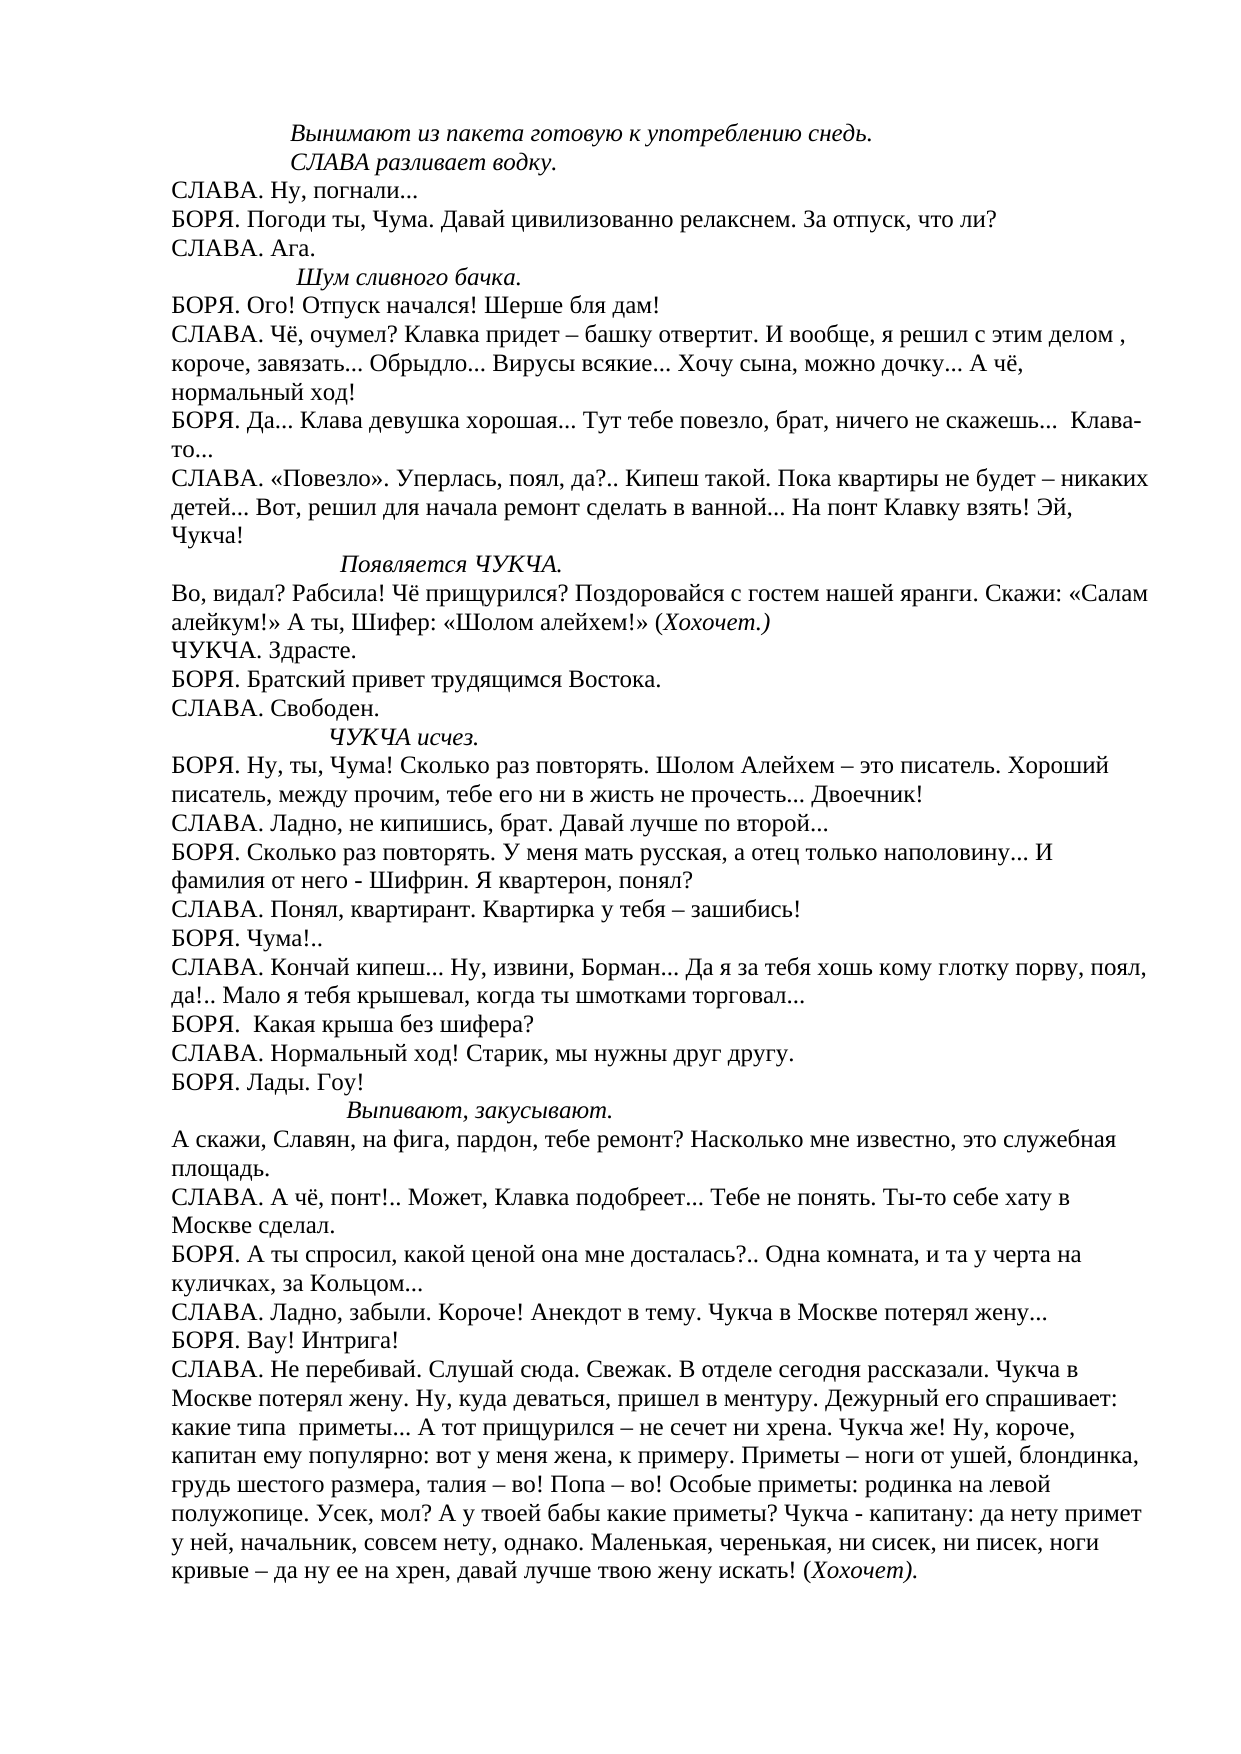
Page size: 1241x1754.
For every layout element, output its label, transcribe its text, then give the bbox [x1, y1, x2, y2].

text СЛАВА. Понял, квартирант. Квартирка у тебя – зашибись! [171, 894, 1152, 923]
text СЛАВА. Кончай кипеш... Ну, извини, Борман... Да я за тебя хошь кому глотку порву, поял, да!.. Мало я тебя крышевал, когда ты шмотками торговал... [171, 952, 1152, 1009]
text СЛАВА. Ладно, забыли. Короче! Анекдот в тему. Чукча в Москве потерял жену... [171, 1297, 1152, 1326]
text БОРЯ. Братский привет трудящимся Востока. [171, 664, 1152, 693]
text СЛАВА разливает водку. [171, 147, 1152, 176]
text Появляется ЧУКЧА. [171, 549, 1152, 578]
text БОРЯ. Сколько раз повторять. У меня мать русская, а отец только наполовину... И фамилия от него - Шифрин. Я квартерон, понял? [171, 837, 1152, 894]
text Шум сливного бачка. [171, 262, 1152, 291]
text БОРЯ. Ого! Отпуск начался! Шерше бля дам! [171, 291, 1152, 319]
text СЛАВА. «Повезло». Уперлась, поял, да?.. Кипеш такой. Пока квартиры не будет – никаких детей... Вот, решил для начала ремонт сделать в ванной... На понт Клавку взять! Эй, Чукча! [171, 463, 1152, 549]
text БОРЯ. Да... Клава девушка хорошая... Тут тебе повезло, брат, ничего не скажешь... Клава-то... [171, 406, 1152, 463]
text СЛАВА. А чё, понт!.. Может, Клавка подобреет... Тебе не понять. Ты-то себе хату в Москве сделал. [171, 1182, 1152, 1239]
text Выпивают, закусывают. [171, 1096, 1152, 1124]
text БОРЯ. Ну, ты, Чума! Сколько раз повторять. Шолом Алейхем – это писатель. Хороший писатель, между прочим, тебе его ни в жисть не прочесть... Двоечник! [171, 751, 1152, 808]
text БОРЯ. Какая крыша без шифера? [171, 1009, 1152, 1038]
text ЧУКЧА. Здрасте. [171, 636, 1152, 664]
text СЛАВА. Чё, очумел? Клавка придет – башку отвертит. И вообще, я решил с этим делом , короче, завязать... Обрыдло... Вирусы всякие... Хочу сына, можно дочку... А чё, нормальный ход! [171, 319, 1152, 406]
text БОРЯ. Вау! Интрига! [171, 1326, 1152, 1354]
text СЛАВА. Ну, погнали... [171, 176, 1152, 204]
text БОРЯ. Лады. Гоу! [171, 1067, 1152, 1096]
text БОРЯ. Погоди ты, Чума. Давай цивилизованно релакснем. За отпуск, что ли? [171, 204, 1152, 233]
text Во, видал? Рабсила! Чё прищурился? Поздоровайся с гостем нашей яранги. Скажи: «Салам алейкум!» А ты, Шифер: «Шолом алейхем!» (Хохочет.) [171, 578, 1152, 636]
text БОРЯ. А ты спросил, какой ценой она мне досталась?.. Одна комната, и та у черта на куличках, за Кольцом... [171, 1239, 1152, 1297]
text СЛАВА. Нормальный ход! Старик, мы нужны друг другу. [171, 1038, 1152, 1067]
text СЛАВА. Ага. [171, 233, 1152, 262]
text СЛАВА. Не перебивай. Слушай сюда. Свежак. В отделе сегодня рассказали. Чукча в Москве потерял жену. Ну, куда деваться, пришел в ментуру. Дежурный его спрашивает: какие типа приметы... А тот прищурился – не сечет ни хрена. Чукча же! Ну, короче, капитан ему популярно: вот у меня жена, к примеру. Приметы – ноги от ушей, блондинка, грудь шестого размера, талия – во! Попа – во! Особые приметы: родинка на левой полужопице. Усек, мол? А у твоей бабы какие приметы? Чукча - капитану: да нету примет у ней, начальник, совсем нету, однако. Маленькая, черенькая, ни сисек, ни писек, ноги кривые – да ну ее на хрен, давай лучше твою жену искать! (Хохочет). [171, 1354, 1152, 1584]
text БОРЯ. Чума!.. [171, 923, 1152, 952]
text ЧУКЧА исчез. [171, 722, 1152, 751]
text СЛАВА. Свободен. [171, 693, 1152, 722]
text А скажи, Славян, на фига, пардон, тебе ремонт? Насколько мне известно, это служебная площадь. [171, 1124, 1152, 1182]
text СЛАВА. Ладно, не кипишись, брат. Давай лучше по второй... [171, 808, 1152, 837]
text Вынимают из пакета готовую к употреблению снедь. [171, 118, 1152, 147]
